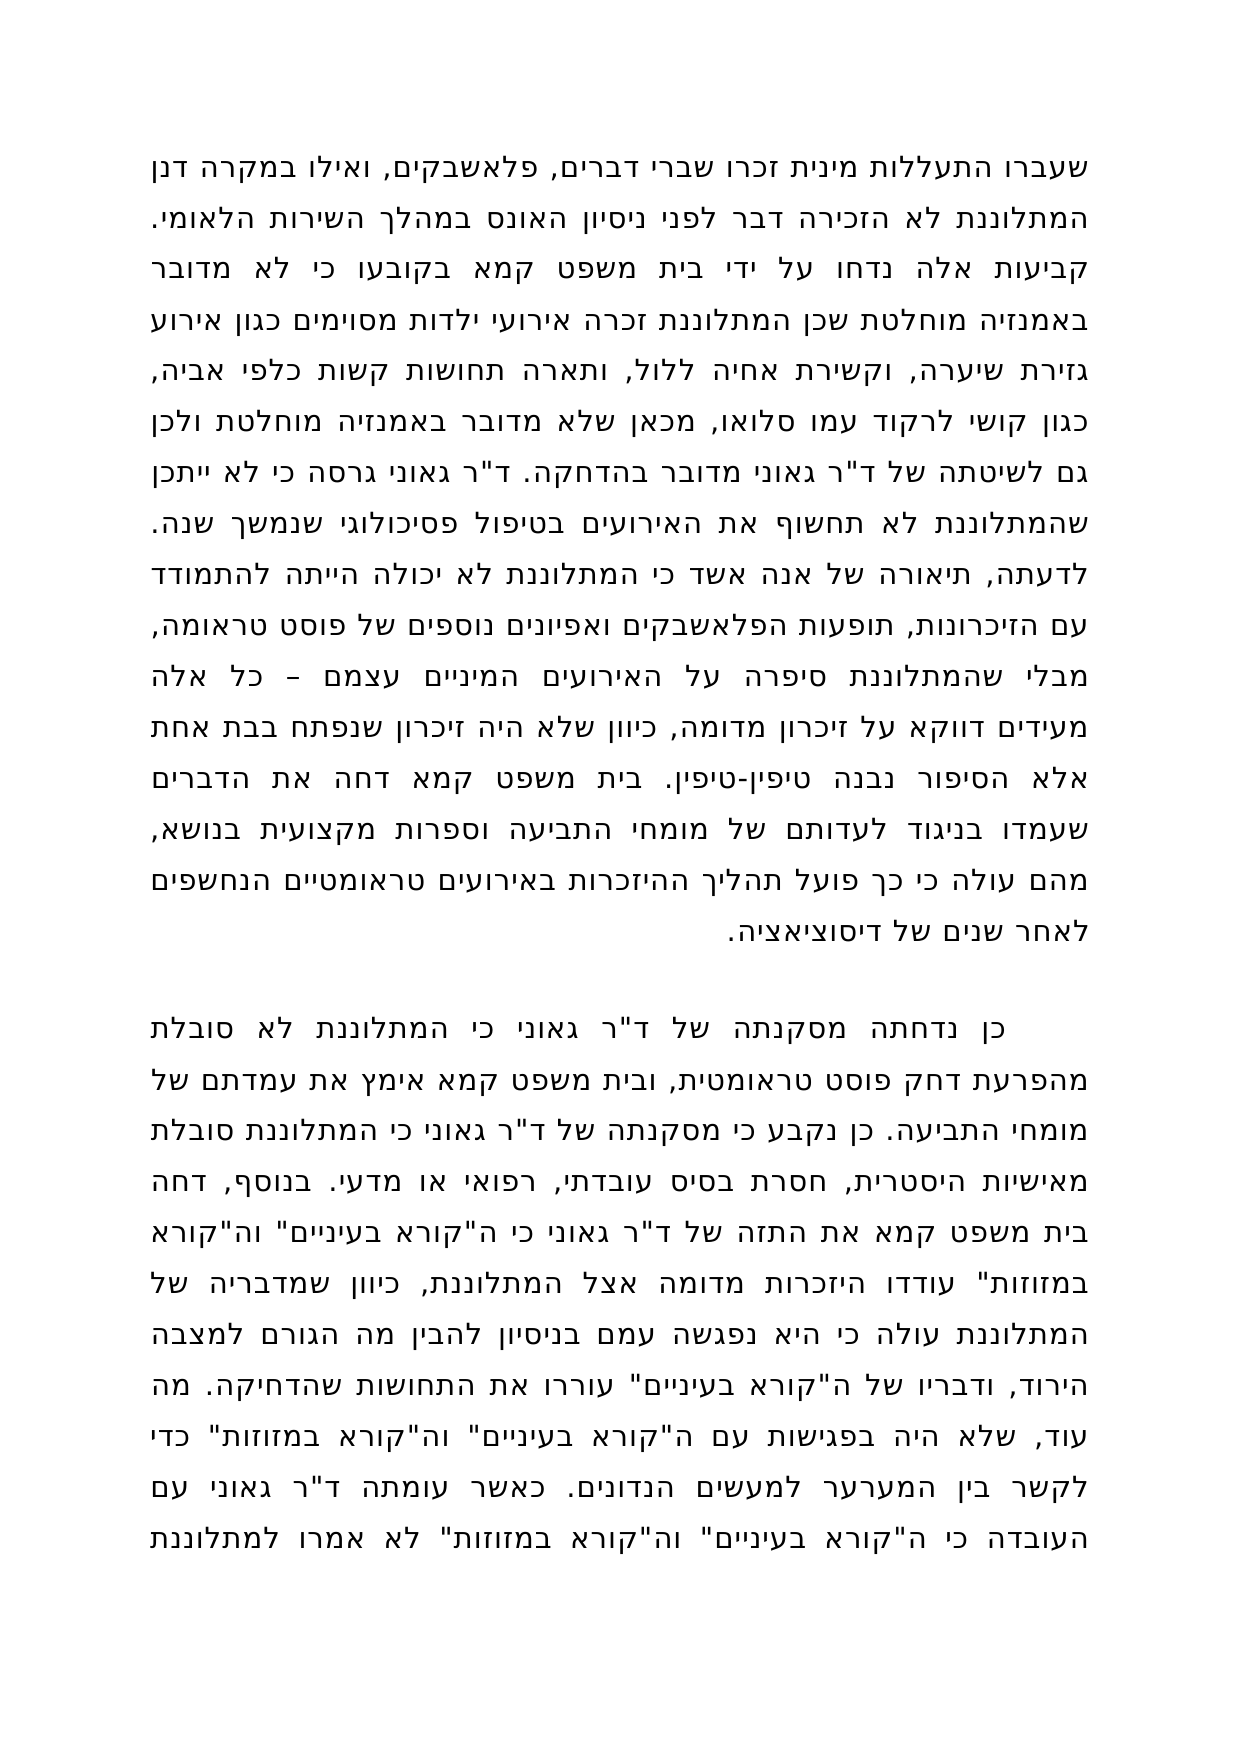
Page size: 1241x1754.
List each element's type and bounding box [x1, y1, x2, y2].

text [150, 150, 1090, 948]
text [150, 1012, 1090, 1555]
